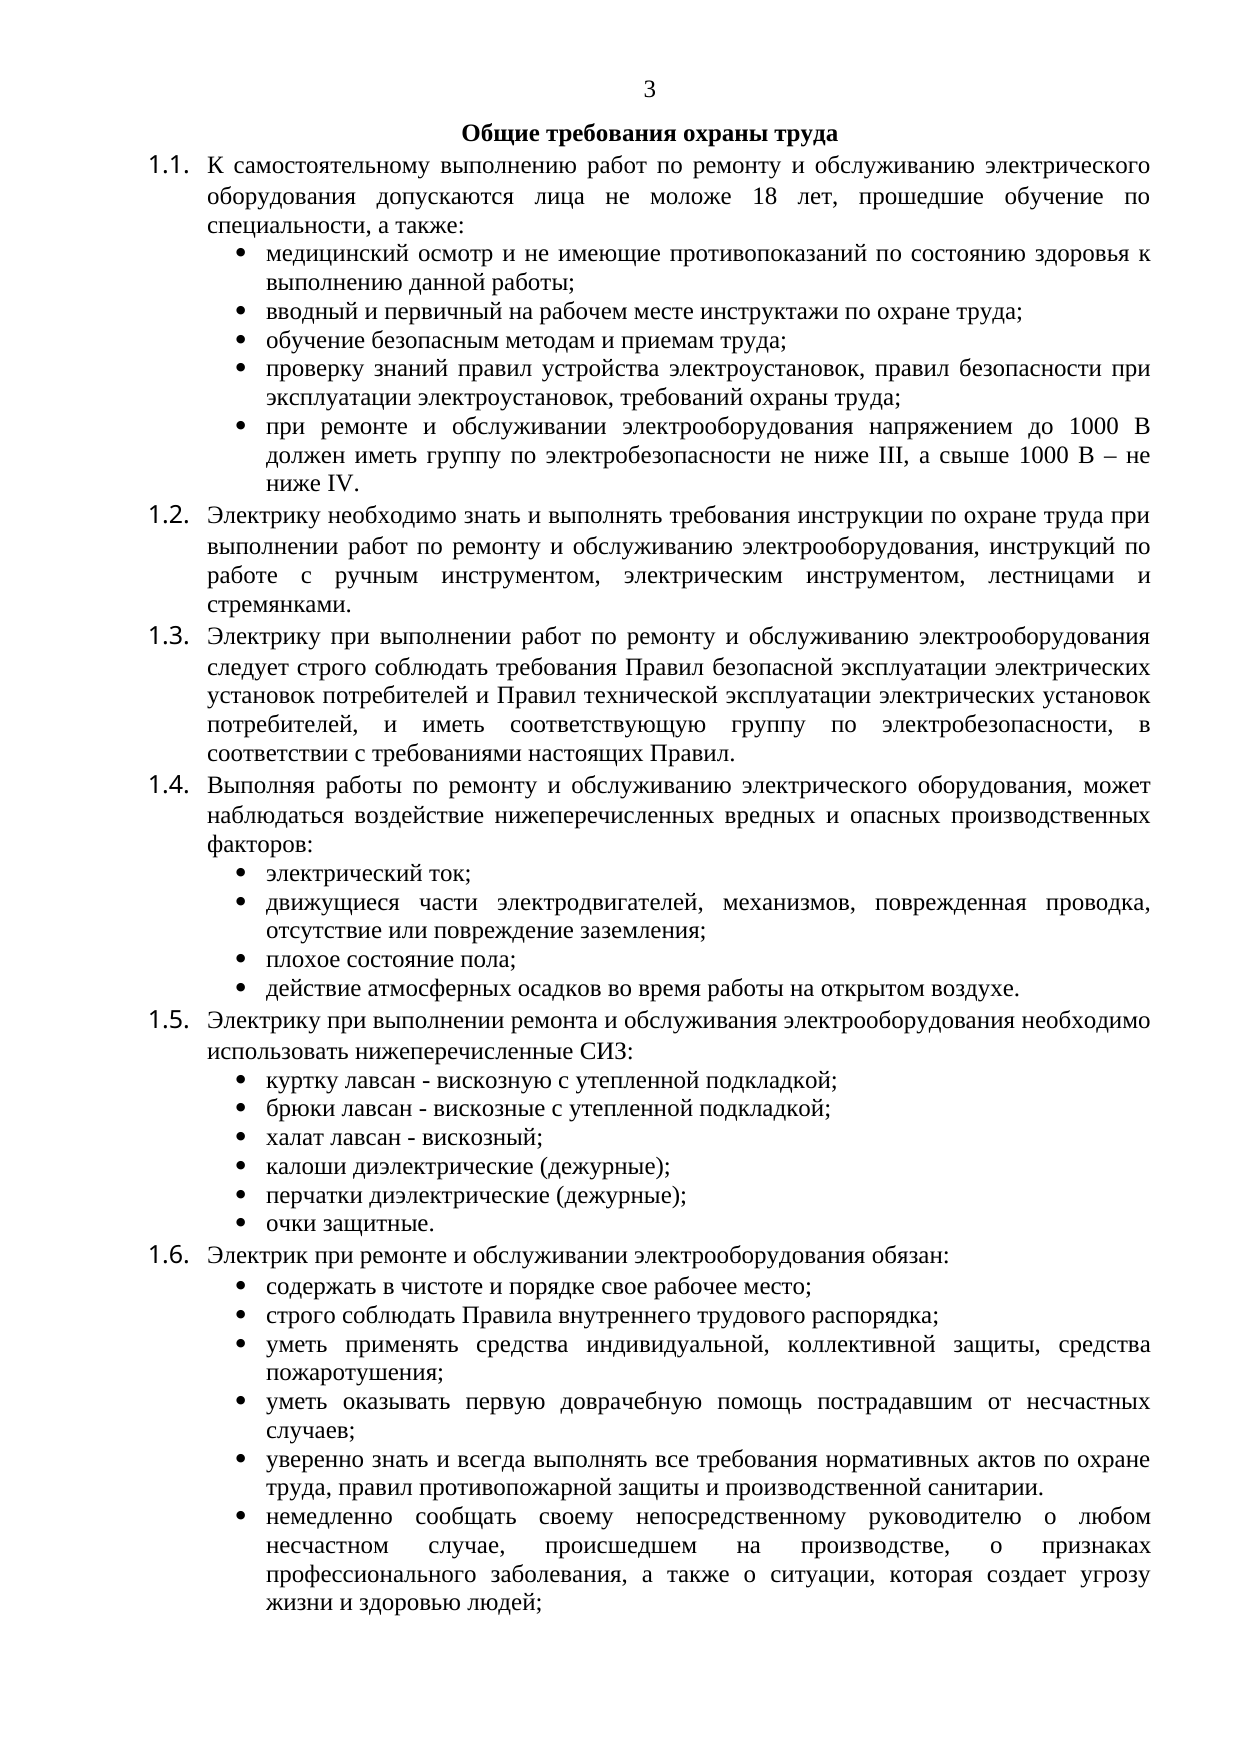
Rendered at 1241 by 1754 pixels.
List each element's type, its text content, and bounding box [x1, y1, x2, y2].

list при ремонте и обслуживании электрооборудования напряжением до 1000 В должен иметь группу по электробезопасности не ниже III, а свыше 1000 В – не ниже IV. [236, 411, 1152, 497]
list калоши диэлектрические (дежурные); [236, 1151, 1152, 1180]
list проверку знаний правил устройства электроустановок, правил безопасности при эксплуатации электроустановок, требований охраны труда; [236, 353, 1152, 411]
list Электрик при ремонте и обслуживании электрооборудования обязан: [148, 1237, 1152, 1271]
list строго соблюдать Правила внутреннего трудового распорядка; [236, 1300, 1152, 1329]
list движущиеся части электродвигателей, механизмов, поврежденная проводка, отсутствие или повреждение заземления; [236, 887, 1152, 944]
list брюки лавсан - вискозные с утепленной подкладкой; [236, 1093, 1152, 1122]
list К самостоятельному выполнению работ по ремонту и обслуживанию электрического оборудования допускаются лица не моложе 18 лет, прошедшие обучение по специальности, а также: [148, 147, 1152, 238]
list уметь оказывать первую доврачебную помощь пострадавшим от несчастных случаев; [236, 1386, 1152, 1444]
list Электрику при выполнении ремонта и обслуживания электрооборудования необходимо использовать нижеперечисленные СИЗ: [148, 1002, 1152, 1065]
list плохое состояние пола; [236, 944, 1152, 973]
list Выполняя работы по ремонту и обслуживанию электрического оборудования, может наблюдаться воздействие нижеперечисленных вредных и опасных производственных факторов: [148, 767, 1152, 858]
list вводный и первичный на рабочем месте инструктажи по охране труда; [236, 296, 1152, 325]
list халат лавсан - вискозный; [236, 1122, 1152, 1151]
list куртку лавсан - вискозную с утепленной подкладкой; [236, 1065, 1152, 1093]
list уметь применять средства индивидуальной, коллективной защиты, средства пожаротушения; [236, 1329, 1152, 1386]
list Электрику при выполнении работ по ремонту и обслуживанию электрооборудования следует строго соблюдать требования Правил безопасной эксплуатации электрических установок потребителей и Правил технической эксплуатации электрических установок потребителей, и иметь соответствующую группу по электробезопасности, в соответствии с требованиями настоящих Правил. [148, 617, 1152, 767]
list очки защитные. [236, 1208, 1152, 1237]
list действие атмосферных осадков во время работы на открытом воздухе. [236, 973, 1152, 1002]
list медицинский осмотр и не имеющие противопоказаний по состоянию здоровья к выполнению данной работы; [236, 238, 1152, 296]
text Общие требования охраны труда [148, 118, 1152, 147]
list обучение безопасным методам и приемам труда; [236, 325, 1152, 353]
list Электрику необходимо знать и выполнять требования инструкции по охране труда при выполнении работ по ремонту и обслуживанию электрооборудования, инструкций по работе с ручным инструментом, электрическим инструментом, лестницами и стремянками. [148, 497, 1152, 617]
list немедленно сообщать своему непосредственному руководителю о любом несчастном случае, происшедшем на производстве, о признаках профессионального заболевания, а также о ситуации, которая создает угрозу жизни и здоровью людей; [236, 1501, 1152, 1616]
list содержать в чистоте и порядке свое рабочее место; [236, 1271, 1152, 1300]
list электрический ток; [236, 858, 1152, 887]
list уверенно знать и всегда выполнять все требования нормативных актов по охране труда, правил противопожарной защиты и производственной санитарии. [236, 1444, 1152, 1501]
list перчатки диэлектрические (дежурные); [236, 1180, 1152, 1208]
